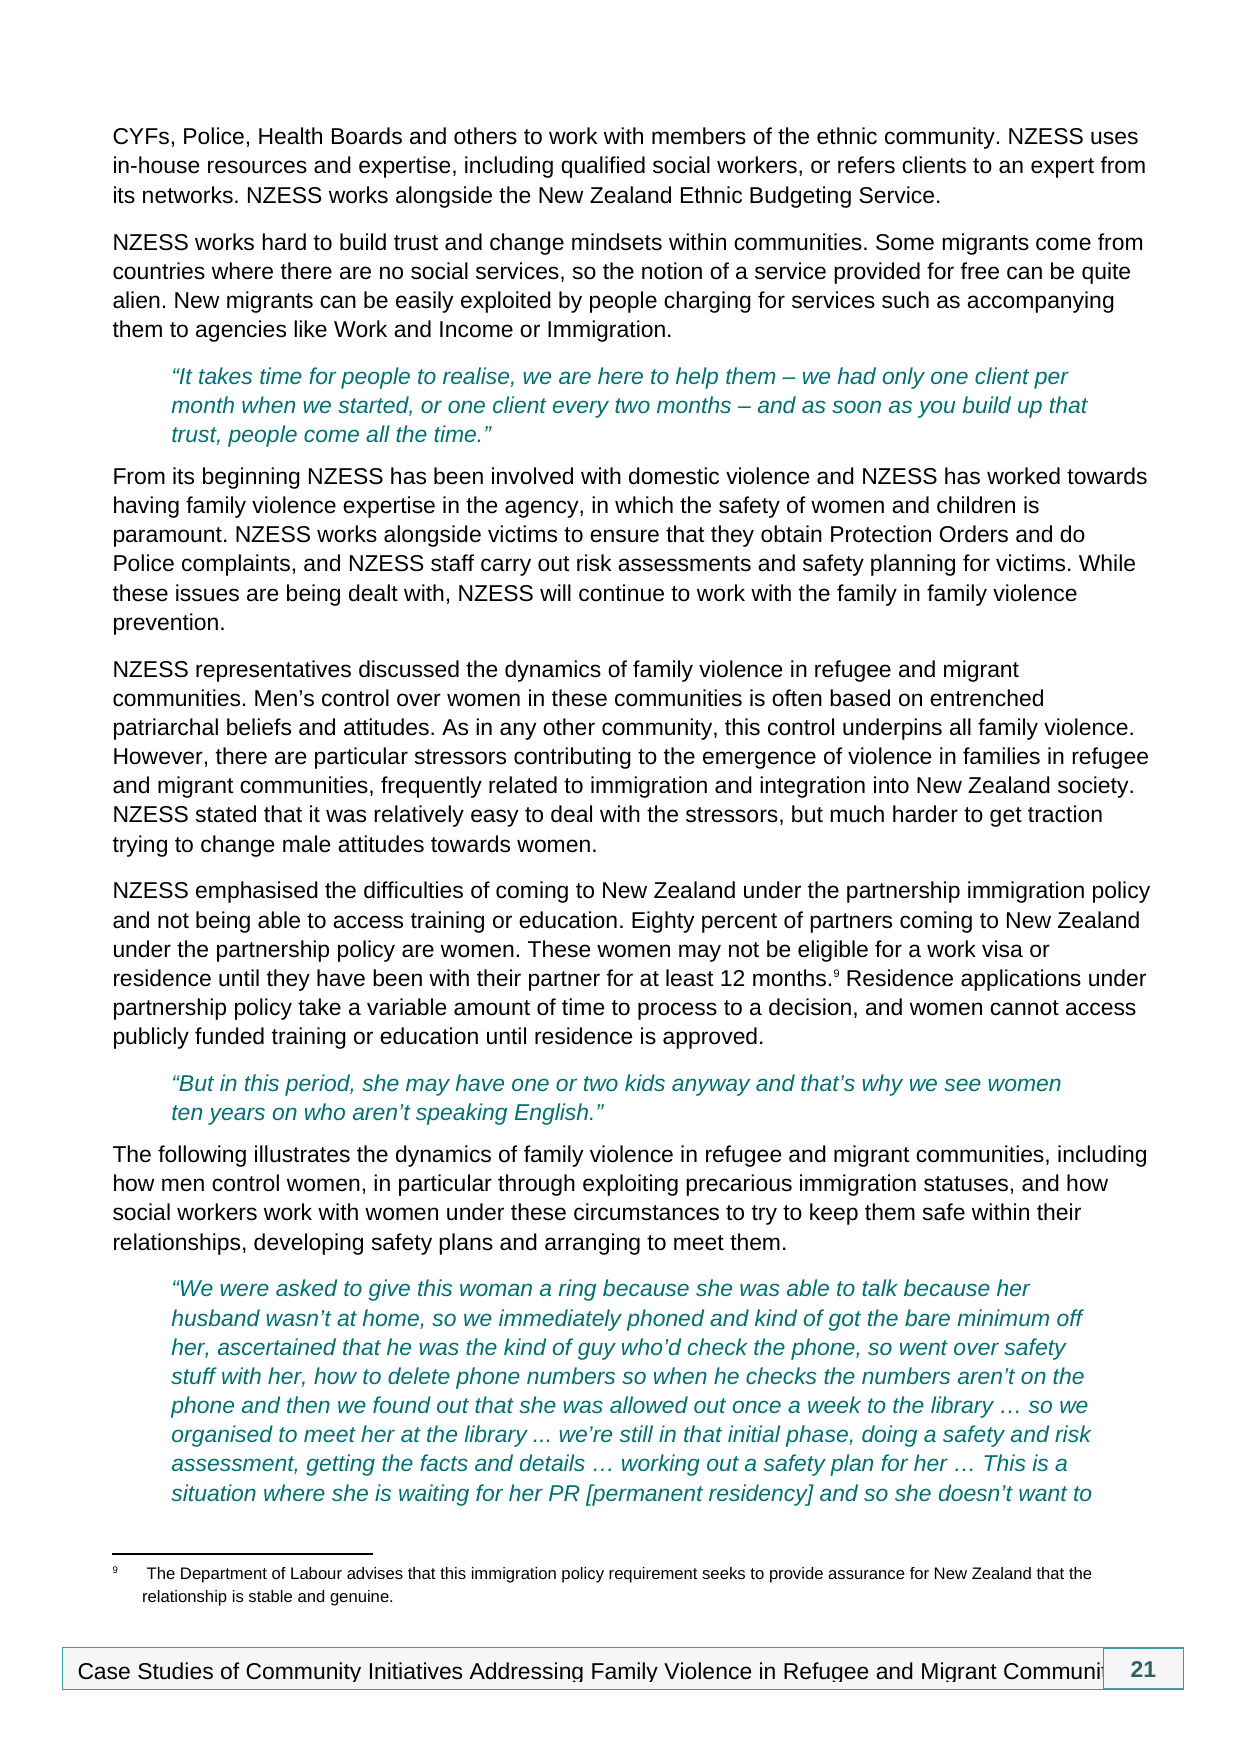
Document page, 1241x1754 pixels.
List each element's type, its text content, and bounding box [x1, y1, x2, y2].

text “But in this period, she may have one or two kids anyway and that’s why we see women ten years on who aren’t speaking English.” [171, 1067, 1092, 1126]
text “It takes time for people to realise, we are here to help them – we had only one client per month when we started, or one client every two months – and as soon as you build up that trust, people come all the time.” [171, 360, 1092, 448]
text NZESS emphasised the difficulties of coming to under the partnership immigration policy and not being able to access training or education. Eighty percent of partners coming to under the partnership policy are women. These women may not be eligible for a work visa or residence until they have been with their partner for at least 12 months. Residence applications under partnership policy take a variable amount of time to process to a decision, and women cannot access publicly funded training or education until residence is approved. [112, 875, 1152, 1050]
text NZESS representatives discussed the dynamics of family violence in refugee and migrant communities. Men’s control over women in these communities is often based on entrenched patriarchal beliefs and attitudes. As in any other community, this control underpins all family violence. However, there are particular stressors contributing to the emergence of violence in families in refugee and migrant communities, frequently related to immigration and integration into society. NZESS stated that it was relatively easy to deal with the stressors, but much harder to get traction trying to change male attitudes towards women. [112, 653, 1152, 857]
text NZESS works hard to build trust and change mindsets within communities. Some migrants come from countries where there are no social services, so the notion of a service provided for free can be quite alien. New migrants can be easily exploited by people charging for services such as accompanying them to agencies like Work and Income or Immigration. [112, 226, 1152, 342]
text From its beginning NZESS has been involved with domestic violence and NZESS has worked towards having family violence expertise in the agency, in which the safety of women and children is paramount. NZESS works alongside victims to ensure that they obtain Protection Orders and do Police complaints, and NZESS staff carry out risk assessments and safety planning for victims. While these issues are being dealt with, NZESS will continue to work with the family in family violence prevention. [112, 460, 1152, 635]
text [112, 121, 1152, 208]
text The following illustrates the dynamics of family violence in refugee and migrant communities, including how men control women, in particular through exploiting precarious immigration statuses, and how social workers work with women under these circumstances to try to keep them safe within their relationships, developing safety plans and arranging to meet them. [112, 1138, 1152, 1255]
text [171, 1273, 1092, 1506]
